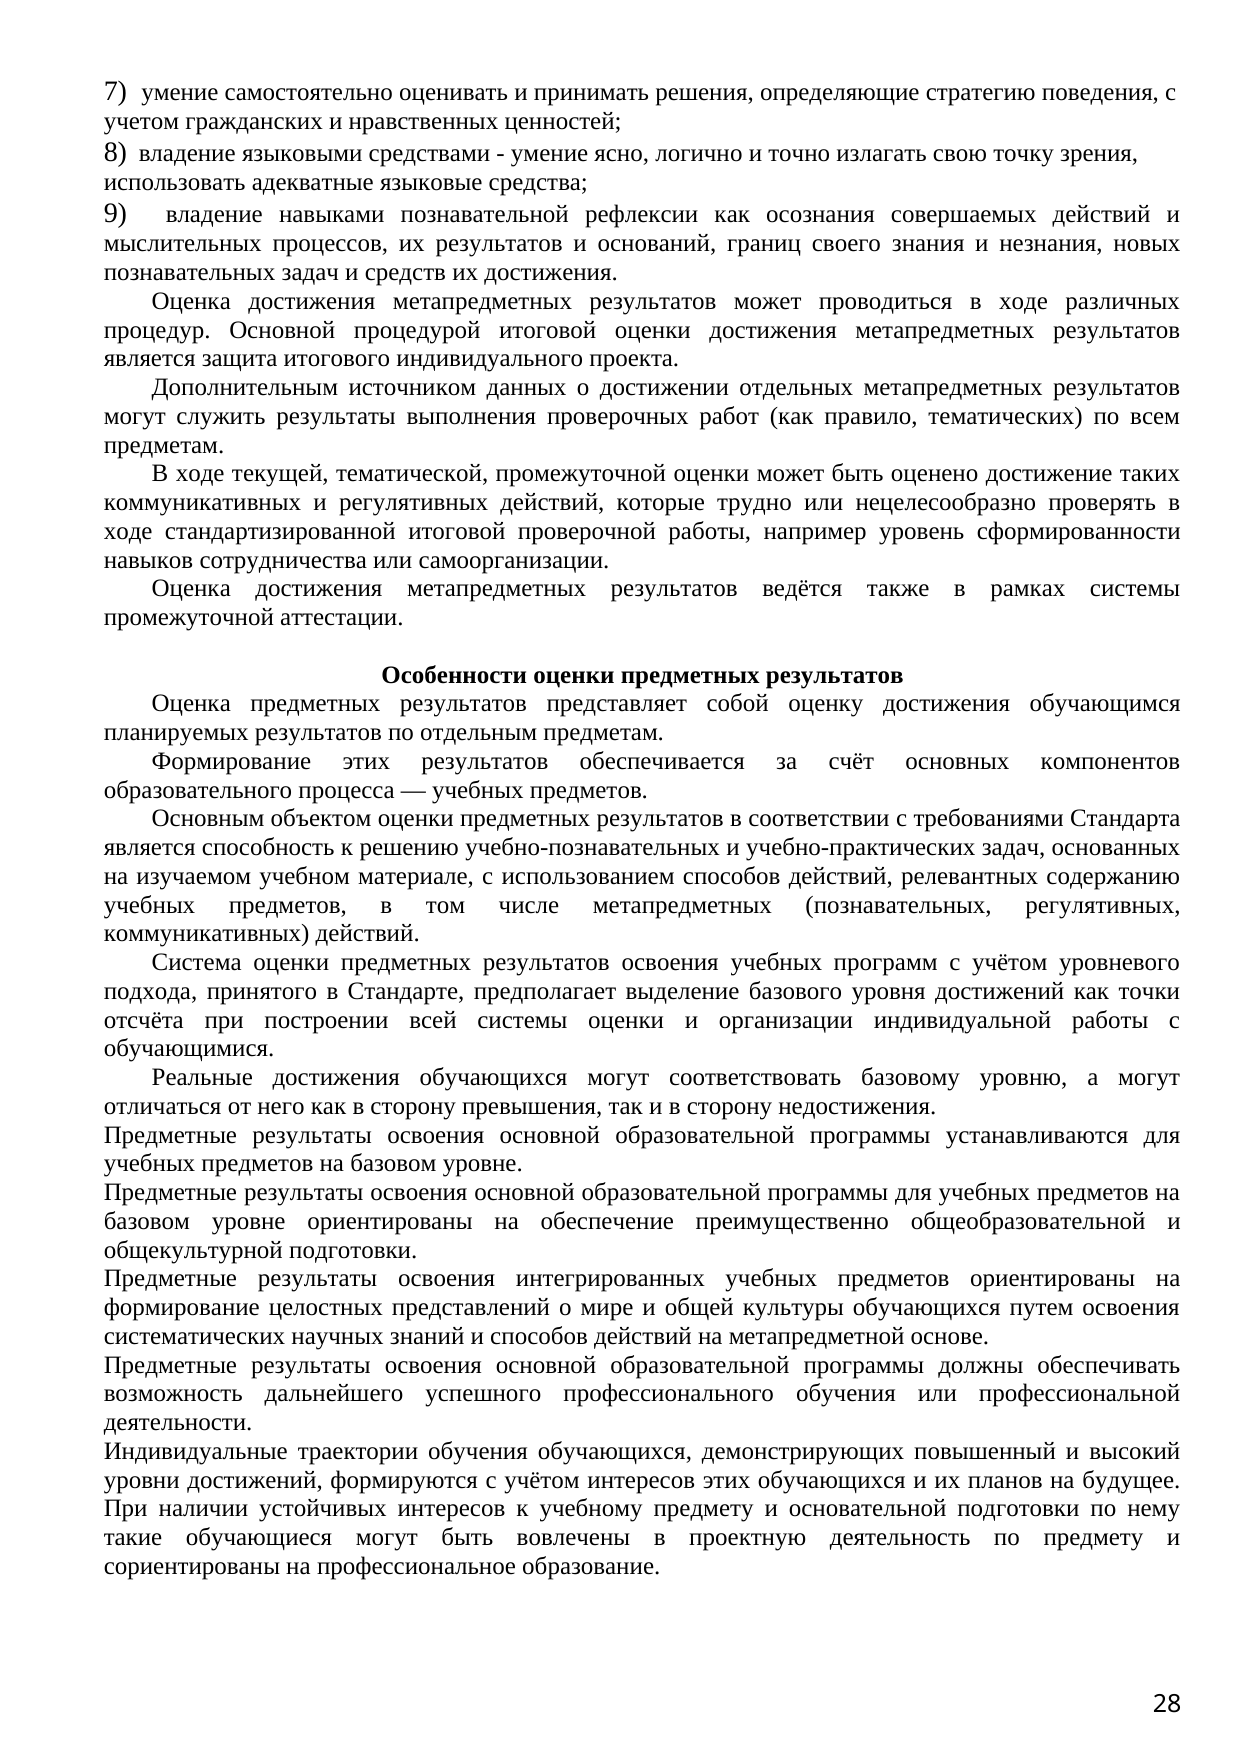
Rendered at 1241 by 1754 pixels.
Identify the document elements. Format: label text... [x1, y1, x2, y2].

text Реальные достижения обучающихся могут соответствовать базовому уровню, а могут отличаться от него как в сторону превышения, так и в сторону недостижения. [103, 1062, 1181, 1120]
text Предметные результаты освоения основной образовательной программы должны обеспечивать возможность дальнейшего успешного профессионального обучения или профессиональной деятельности. [103, 1350, 1181, 1436]
text В ходе текущей, тематической, промежуточной оценки может быть оценено достижение таких коммуникативных и регулятивных действий, которые трудно или нецелесообразно проверять в ходе стандартизированной итоговой проверочной работы, например уровень сформированности навыков сотрудничества или самоорганизации. [103, 458, 1181, 573]
text Основным объектом оценки предметных результатов в соответствии с требованиями Стандарта является способность к решению учебно-познавательных и учебно-практических задач, основанных на изучаемом учебном материале, с использованием способов действий, релевантных содержанию учебных предметов, в том числе метапредметных (познавательных, регулятивных, коммуникативных) действий. [103, 803, 1181, 947]
text Оценка предметных результатов представляет собой оценку достижения обучающимся планируемых результатов по отдельным предметам. [103, 688, 1181, 746]
text Оценка достижения метапредметных результатов может проводиться в ходе различных процедур. Основной процедурой итоговой оценки достижения метапредметных результатов является защита итогового индивидуального проекта. [103, 286, 1181, 372]
text Предметные результаты освоения основной образовательной программы устанавливаются для учебных предметов на базовом уровне. [103, 1120, 1181, 1177]
text Предметные результаты освоения интегрированных учебных предметов ориентированы на формирование целостных представлений о мире и общей культуры обучающихся путем освоения систематических научных знаний и способов действий на метапредметной основе. [103, 1263, 1181, 1350]
text Оценка достижения метапредметных результатов ведётся также в рамках системы промежуточной аттестации. [103, 573, 1181, 631]
list владение навыками познавательной рефлексии как осознания совершаемых действий и мыслительных процессов, их результатов и оснований, границ своего знания и незнания, новых познавательных задач и средств их достижения. [103, 196, 1181, 286]
list умение самостоятельно оценивать и принимать решения, определяющие стратегию поведения, с учетом гражданских и нравственных ценностей; [103, 74, 1181, 135]
text Дополнительным источником данных о достижении отдельных метапредметных результатов могут служить результаты выполнения проверочных работ (как правило, тематических) по всем предметам. [103, 372, 1181, 458]
text Система оценки предметных результатов освоения учебных программ с учётом уровневого подхода, принятого в Стандарте, предполагает выделение базового уровня достижений как точки отсчёта при построении всей системы оценки и организации индивидуальной работы с обучающимися. [103, 947, 1181, 1062]
text Индивидуальные траектории обучения обучающихся, демонстрирующих повышенный и высокий уровни достижений, формируются с учётом интересов этих обучающихся и их планов на будущее. При наличии устойчивых интересов к учебному предмету и основательной подготовки по нему такие обучающиеся могут быть вовлечены в проектную деятельность по предмету и сориентированы на профессиональное образование. [103, 1436, 1181, 1580]
list владение языковыми средствами - умение ясно, логично и точно излагать свою точку зрения, использовать адекватные языковые средства; [103, 135, 1181, 196]
text Особенности оценки предметных результатов [103, 660, 1181, 688]
text Формирование этих результатов обеспечивается за счёт основных компонентов образовательного процесса — учебных предметов. [103, 746, 1181, 803]
text Предметные результаты освоения основной образовательной программы для учебных предметов на базовом уровне ориентированы на обеспечение преимущественно общеобразовательной и общекультурной подготовки. [103, 1177, 1181, 1263]
